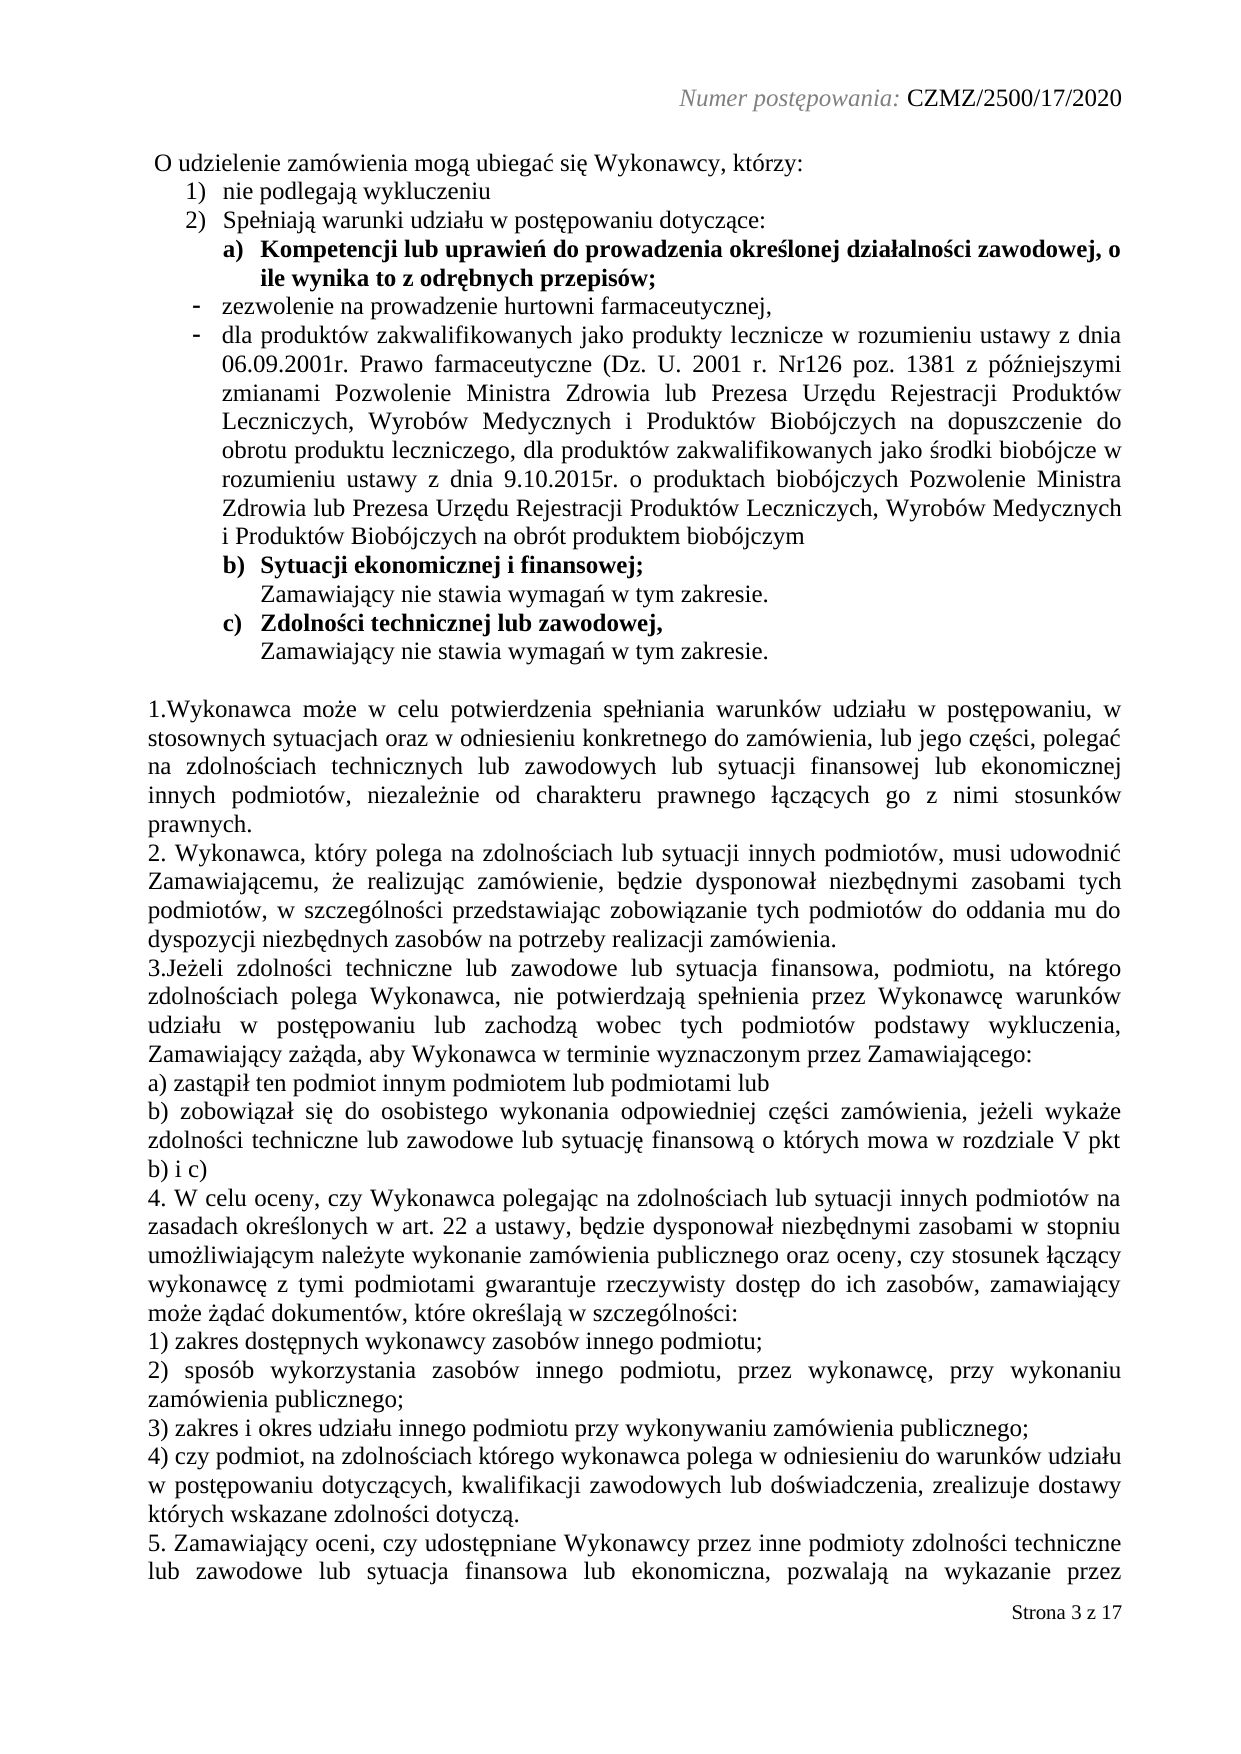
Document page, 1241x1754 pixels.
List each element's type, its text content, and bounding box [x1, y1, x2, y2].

text 2. Wykonawca, który polega na zdolnościach lub sytuacji innych podmiotów, musi udowodnić Zamawiającemu, że realizując zamówienie, będzie dysponował niezbędnymi zasobami tych podmiotów, w szczególności przedstawiając zobowiązanie tych podmiotów do oddania mu do dyspozycji niezbędnych zasobów na potrzeby realizacji zamówienia. [148, 838, 1122, 953]
list dla produktów zakwalifikowanych jako produkty lecznicze w rozumieniu ustawy z dnia 06.09.2001r. Prawo farmaceutyczne (Dz. U. 2001 r. Nr126 poz. 1381 z późniejszymi zmianami Pozwolenie Ministra Zdrowia lub Prezesa Urzędu Rejestracji Produktów Leczniczych, Wyrobów Medycznych i Produktów Biobójczych na dopuszczenie do obrotu produktu leczniczego, dla produktów zakwalifikowanych jako środki biobójcze w rozumieniu ustawy z dnia 9.10.2015r. o produktach biobójczych Pozwolenie Ministra Zdrowia lub Prezesa Urzędu Rejestracji Produktów Leczniczych, Wyrobów Medycznych i Produktów Biobójczych na obrót produktem biobójczym [192, 320, 1122, 550]
text b) zobowiązał się do osobistego wykonania odpowiedniej części zamówienia, jeżeli wykaże zdolności techniczne lub zawodowe lub sytuację finansową o których mowa w rozdziale V pkt b) i c) [148, 1096, 1122, 1183]
text 1) zakres dostępnych wykonawcy zasobów innego podmiotu; [148, 1326, 1122, 1355]
text 2) sposób wykorzystania zasobów innego podmiotu, przez wykonawcę, przy wykonaniu zamówienia publicznego; [148, 1355, 1122, 1413]
text 3) zakres i okres udziału innego podmiotu przy wykonywaniu zamówienia publicznego; [148, 1413, 1122, 1441]
list zezwolenie na prowadzenie hurtowni farmaceutycznej, [192, 291, 1122, 320]
list Zamawiający nie stawia wymagań w tym zakresie. [260, 636, 1122, 665]
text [148, 1528, 1122, 1585]
list Sytuacji ekonomicznej i finansowej; [223, 550, 1122, 579]
text 4. W celu oceny, czy Wykonawca polegając na zdolnościach lub sytuacji innych podmiotów na zasadach określonych w art. 22 a ustawy, będzie dysponował niezbędnymi zasobami w stopniu umożliwiającym należyte wykonanie zamówienia publicznego oraz oceny, czy stosunek łączący wykonawcę z tymi podmiotami gwarantuje rzeczywisty dostęp do ich zasobów, zamawiający może żądać dokumentów, które określają w szczególności: [148, 1183, 1122, 1326]
list Spełniają warunki udziału w postępowaniu dotyczące: [185, 205, 1122, 234]
text 4) czy podmiot, na zdolnościach którego wykonawca polega w odniesieniu do warunków udziału w postępowaniu dotyczących, kwalifikacji zawodowych lub doświadczenia, zrealizuje dostawy których wskazane zdolności dotyczą. [148, 1441, 1122, 1528]
text 3.Jeżeli zdolności techniczne lub zawodowe lub sytuacja finansowa, podmiotu, na którego zdolnościach polega Wykonawca, nie potwierdzają spełnienia przez Wykonawcę warunków udziału w postępowaniu lub zachodzą wobec tych podmiotów podstawy wykluczenia, Zamawiający zażąda, aby Wykonawca w terminie wyznaczonym przez Zamawiającego: [148, 953, 1122, 1068]
text O udzielenie zamówienia mogą ubiegać się Wykonawcy, którzy: [148, 148, 1122, 176]
list Kompetencji lub uprawień do prowadzenia określonej działalności zawodowej, o ile wynika to z odrębnych przepisów; [223, 234, 1122, 291]
list Zamawiający nie stawia wymagań w tym zakresie. [260, 579, 1122, 608]
list nie podlegają wykluczeniu [185, 176, 1122, 205]
text 1.Wykonawca może w celu potwierdzenia spełniania warunków udziału w postępowaniu, w stosownych sytuacjach oraz w odniesieniu konkretnego do zamówienia, lub jego części, polegać na zdolnościach technicznych lub zawodowych lub sytuacji finansowej lub ekonomicznej innych podmiotów, niezależnie od charakteru prawnego łączących go z nimi stosunków prawnych. [148, 694, 1122, 838]
text a) zastąpił ten podmiot innym podmiotem lub podmiotami lub [148, 1068, 1122, 1096]
list Zdolności technicznej lub zawodowej, [223, 608, 1122, 636]
